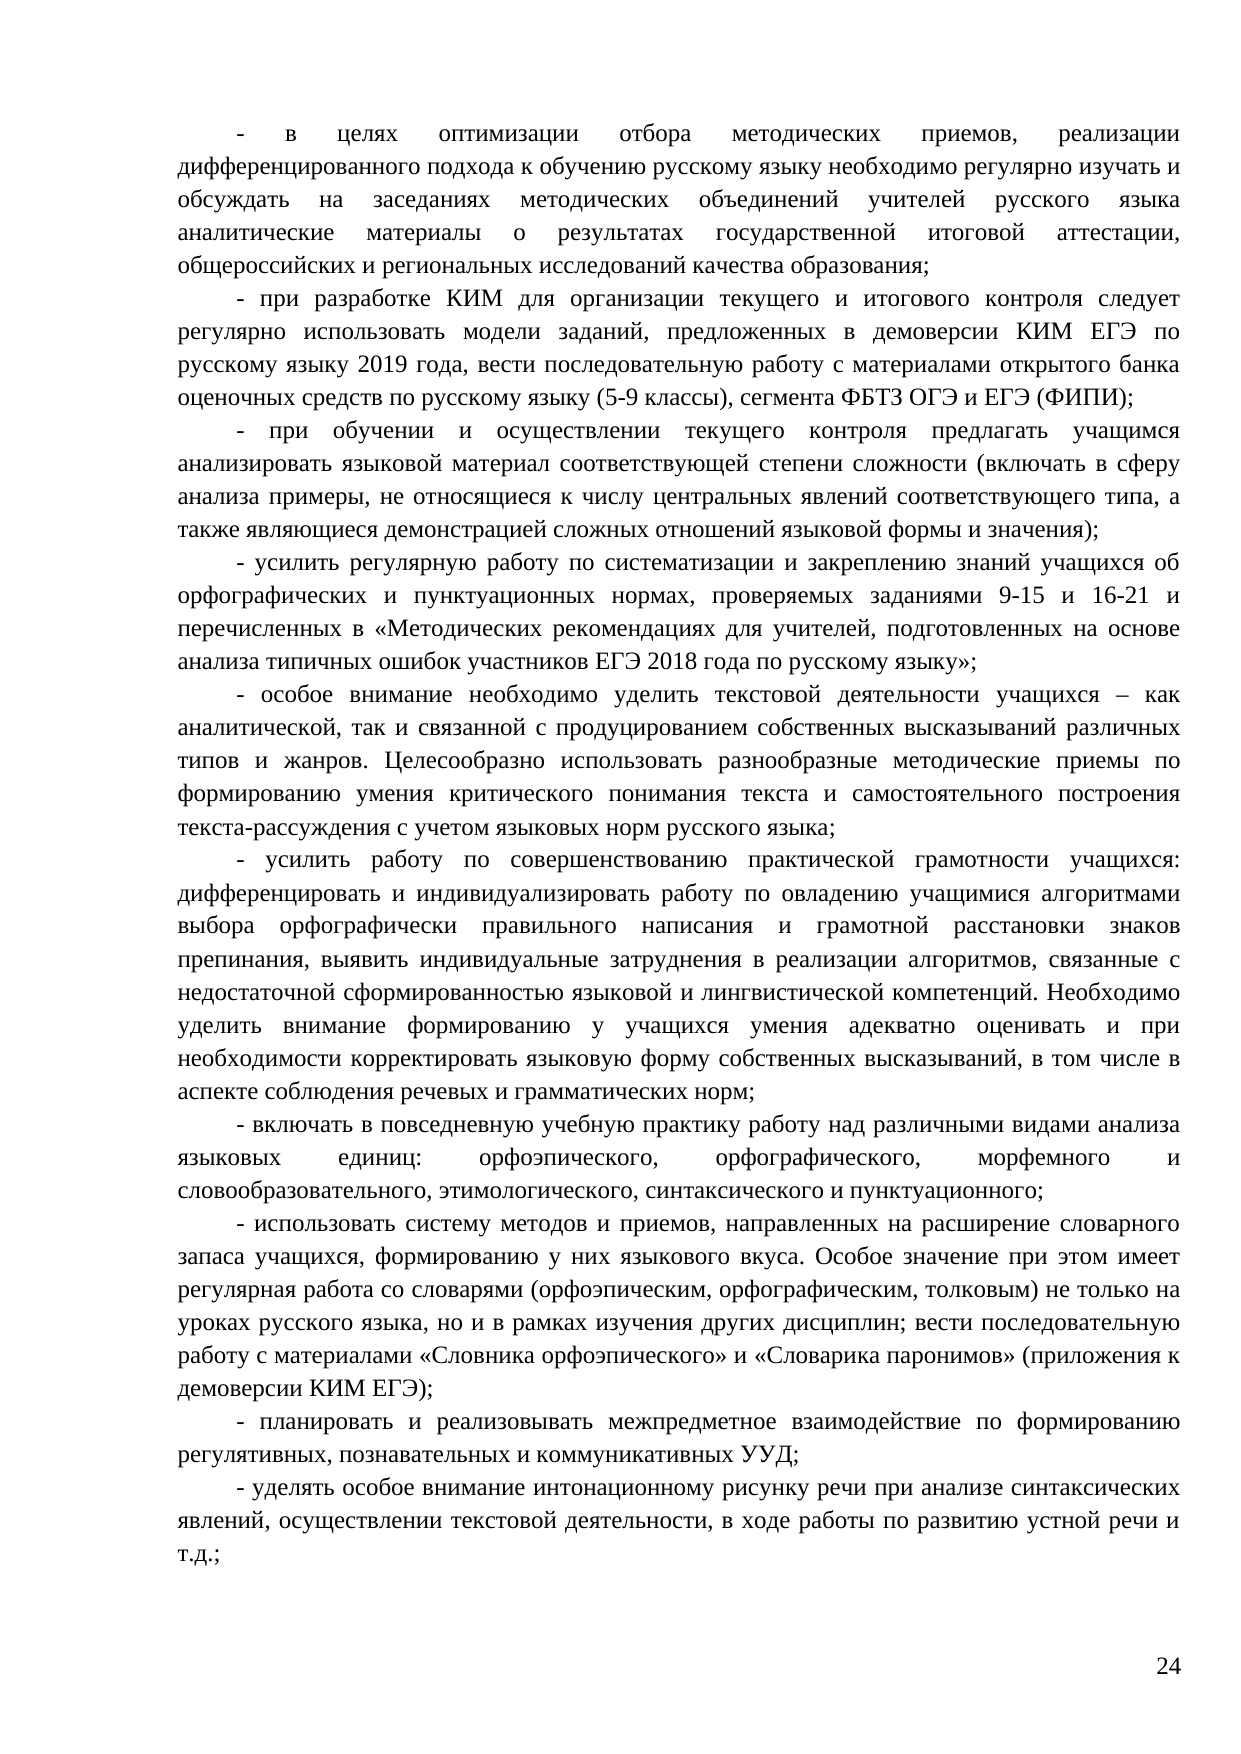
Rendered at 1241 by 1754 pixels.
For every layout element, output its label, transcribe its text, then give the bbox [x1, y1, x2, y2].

text - усилить работу по совершенствованию практической грамотности учащихся: дифференцировать и индивидуализировать работу по овладению учащимися алгоритмами выбора орфографически правильного написания и грамотной расстановки знаков препинания, выявить индивидуальные затруднения в реализации алгоритмов, связанные с недостаточной сформированностью языковой и лингвистической компетенций. Необходимо уделить внимание формированию у учащихся умения адекватно оценивать и при необходимости корректировать языковую форму собственных высказываний, в том числе в аспекте соблюдения речевых и грамматических норм; [177, 844, 1181, 1104]
text - особое внимание необходимо уделить текстовой деятельности учащихся – как аналитической, так и связанной с продуцированием собственных высказываний различных типов и жанров. Целесообразно использовать разнообразные методические приемы по формированию умения критического понимания текста и самостоятельного построения текста-рассуждения с учетом языковых норм русского языка; [177, 679, 1181, 840]
text - усилить регулярную работу по систематизации и закреплению знаний учащихся об орфографических и пунктуационных нормах, проверяемых заданиями 9-15 и 16-21 и перечисленных в «Методических рекомендациях для учителей, подготовленных на основе анализа типичных ошибок участников ЕГЭ 2018 года по русскому языку»; [177, 547, 1181, 675]
text - в целях оптимизации отбора методических приемов, реализации дифференцированного подхода к обучению русскому языку необходимо регулярно изучать и обсуждать на заседаниях методических объединений учителей русского языка аналитические материалы о результатах государственной итоговой аттестации, общероссийских и региональных исследований качества образования; [177, 118, 1181, 279]
text - при обучении и осуществлении текущего контроля предлагать учащимся анализировать языковой материал соответствующей степени сложности (включать в сферу анализа примеры, не относящиеся к числу центральных явлений соответствующего типа, а также являющиеся демонстрацией сложных отношений языковой формы и значения); [177, 415, 1181, 543]
text - планировать и реализовывать межпредметное взаимодействие по формированию регулятивных, познавательных и коммуникативных УУД; [177, 1406, 1181, 1468]
text - при разработке КИМ для организации текущего и итогового контроля следует регулярно использовать модели заданий, предложенных в демоверсии КИМ ЕГЭ по русскому языку 2019 года, вести последовательную работу с материалами открытого банка оценочных средств по русскому языку (5-9 классы), сегмента ФБТЗ ОГЭ и ЕГЭ (ФИПИ); [177, 283, 1181, 411]
text - использовать систему методов и приемов, направленных на расширение словарного запаса учащихся, формированию у них языкового вкуса. Особое значение при этом имеет регулярная работа со словарями (орфоэпическим, орфографическим, толковым) не только на уроках русского языка, но и в рамках изучения других дисциплин; вести последовательную работу с материалами «Словника орфоэпического» и «Словарика паронимов» (приложения к демоверсии КИМ ЕГЭ); [177, 1208, 1181, 1402]
text - уделять особое внимание интонационному рисунку речи при анализе синтаксических явлений, осуществлении текстовой деятельности, в ходе работы по развитию устной речи и т.д.; [177, 1472, 1181, 1567]
text - включать в повседневную учебную практику работу над различными видами анализа языковых единиц: орфоэпического, орфографического, морфемного и словообразовательного, этимологического, синтаксического и пунктуационного; [177, 1109, 1181, 1203]
